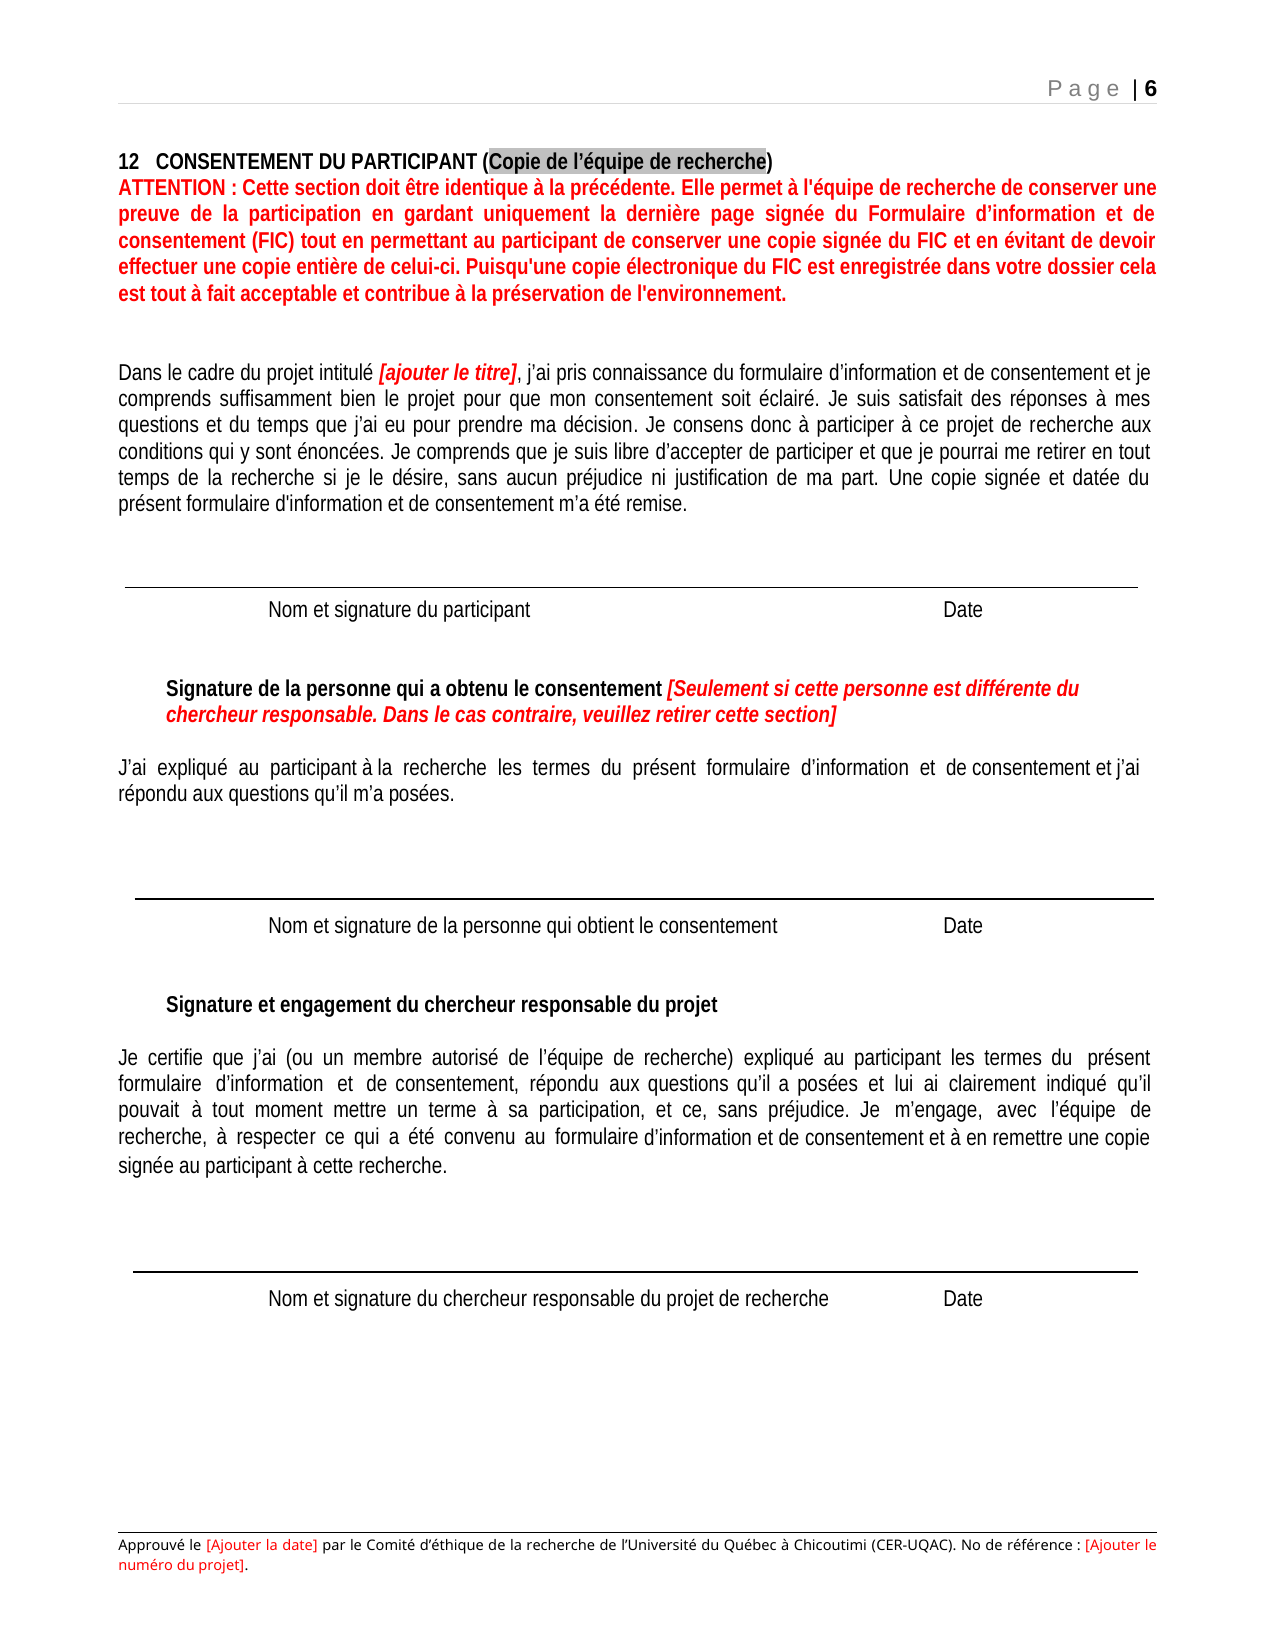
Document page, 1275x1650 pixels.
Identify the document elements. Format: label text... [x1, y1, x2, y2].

text Dans le cadre du projet intitulé [ajouter le titre], j’ai pris connaissance du formulaire d’information et de consentement et je comprends suffisamment bien le projet pour que mon consentement soit éclairé. Je suis satisfait des réponses à mes questions et du temps que j’ai eu pour prendre ma décision. Je consens donc à participer à ce projet de recherche aux conditions qui y sont énoncées. Je comprends que je suis libre d’accepter de participer et que je pourrai me retirer en tout temps de la recherche si je le désire, sans aucun préjudice ni justification de ma part. Une copie signée et datée du présent formulaire d'information et de consentement m’a été remise. [118, 358, 1151, 517]
text Je certifie que j’ai (ou un membre autorisé de l’équipe de recherche) expliqué au participant les termes du présent formulaire d’information et de consentement, répondu aux questions qu’il a posées et lui ai clairement indiqué qu’il pouvait à tout moment mettre un terme à sa participation, et ce, sans préjudice. Je m’engage, avec l’équipe de recherche, à respecter ce qui a été convenu au formulaire d’information et de consentement et à en remettre une copie signée au participant à cette recherche. [118, 1044, 1151, 1178]
text Nom et signature de la personne qui obtient le consentement Date [241, 912, 1105, 938]
list CONSENTEMENT du participant (Copie de l’équipe de recherche) [118, 148, 489, 174]
text Signature et engagement du chercheur responsable du projet [166, 991, 1002, 1017]
text J’ai expliqué au participant à la recherche les termes du présent formulaire d’information et de consentement et j’ai répondu aux questions qu’il m’a posées. [118, 754, 1150, 807]
text ATTENTION : Cette section doit être identique à la précédente. Elle permet à l'équipe de recherche de conserver une preuve de la participation en gardant uniquement la dernière page signée du Formulaire d’information et de consentement (FIC) tout en permettant au participant de conserver une copie signée du FIC et en évitant de devoir effectuer une copie entière de celui-ci. Puisqu'une copie électronique du FIC est enregistrée dans votre dossier cela est tout à fait acceptable et contribue à la préservation de l'environnement. [118, 174, 1157, 306]
text Nom et signature du participant Date [166, 596, 1159, 622]
text Nom et signature du chercheur responsable du projet de recherche Date [166, 1285, 1159, 1311]
text Signature de la personne qui a obtenu le consentement [Seulement si cette personne est différente du chercheur responsable. Dans le cas contraire, veuillez retirer cette section] [166, 675, 1150, 727]
list CONSENTEMENT du participant (Copie de l’équipe de recherche) [766, 148, 1152, 174]
